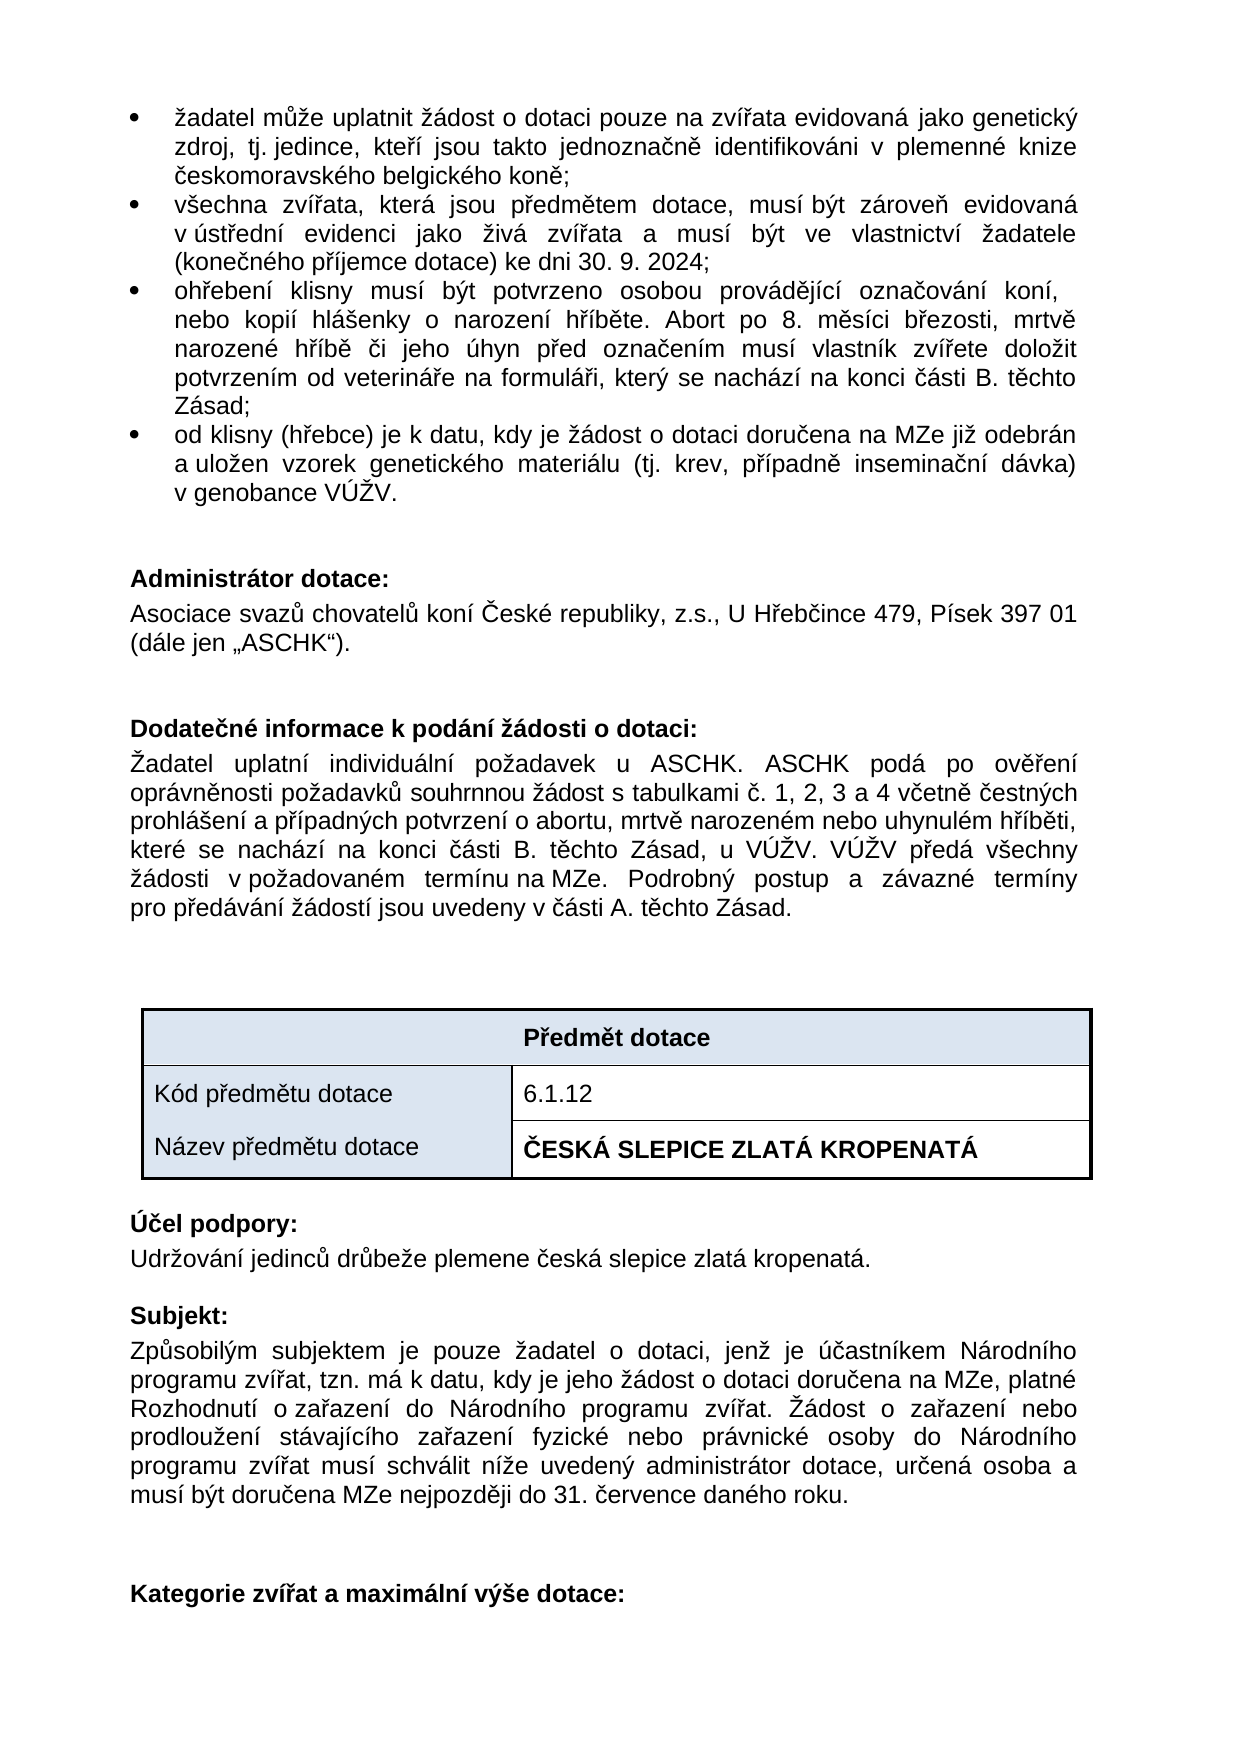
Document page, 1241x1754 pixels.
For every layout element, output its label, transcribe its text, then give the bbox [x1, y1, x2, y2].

list ohřebení klisny musí být potvrzeno osobou provádějící označování koní, nebo kopií hlášenky o narození hříběte. Abort po 8. měsíci březosti, mrtvě narozené hříbě či jeho úhyn před označením musí vlastník zvířete doložit potvrzením od veterináře na formuláři, který se nachází na konci části B. těchto Zásad; [130, 276, 1078, 420]
text Udržování jedinců drůbeže plemene česká slepice zlatá kropenatá. [130, 1243, 1078, 1272]
table_cell ČESKÁ SLEPICE ZLATÁ KROPENATÁ [513, 1121, 1089, 1177]
text Dodatečné informace k podání žádosti o dotaci: [130, 714, 1078, 743]
text Žadatel uplatní individuální požadavek u ASCHK. ASCHK podá po ověření oprávněnosti požadavků souhrnnou žádost s tabulkami č. 1, 2, 3 a 4 včetně čestných prohlášení a případných potvrzení o abortu, mrtvě narozeném nebo uhynulém hříběti, které se nachází na konci části B. těchto Zásad, u VÚŽV. VÚŽV předá všechny žádosti v požadovaném termínu na MZe. Podrobný postup a závazné termíny pro předávání žádostí jsou uvedeny v části A. těchto Zásad. [130, 749, 1078, 921]
text Kategorie zvířat a maximální výše dotace: [130, 1578, 1078, 1607]
list od klisny (hřebce) je k datu, kdy je žádost o dotaci doručena na MZe již odebrán a uložen vzorek genetického materiálu (tj. krev, případně inseminační dávka) v genobance VÚŽV. [130, 420, 1078, 506]
table_header Předmět dotace [144, 1011, 1089, 1064]
text Způsobilým subjektem je pouze žadatel o dotaci, jenž je účastníkem Národního programu zvířat, tzn. má k datu, kdy je jeho žádost o dotaci doručena na MZe, platné Rozhodnutí o zařazení do Národního programu zvířat. Žádost o zařazení nebo prodloužení stávajícího zařazení fyzické nebo právnické osoby do Národního programu zvířat musí schválit níže uvedený administrátor dotace, určená osoba a musí být doručena MZe nejpozději do 31. července daného roku. [130, 1336, 1078, 1508]
text Subjekt: [130, 1301, 1078, 1330]
table_cell Kód předmětu dotace Název předmětu dotace [144, 1066, 511, 1177]
text Asociace svazů chovatelů koní České republiky, z.s., U Hřebčince 479, Písek 397 01 (dále jen „ASCHK“). [130, 599, 1078, 656]
text Administrátor dotace: [130, 564, 1078, 593]
list žadatel může uplatnit žádost o dotaci pouze na zvířata evidovaná jako genetický zdroj, tj. jedince, kteří jsou takto jednoznačně identifikováni v plemenné knize českomoravského belgického koně; [130, 103, 1078, 190]
text Účel podpory: [130, 1208, 1078, 1237]
list všechna zvířata, která jsou předmětem dotace, musí být zároveň evidovaná v ústřední evidenci jako živá zvířata a musí být ve vlastnictví žadatele (konečného příjemce dotace) ke dni 30. 9. 2024; [130, 190, 1078, 276]
table_cell 6.1.12 [513, 1066, 1089, 1120]
